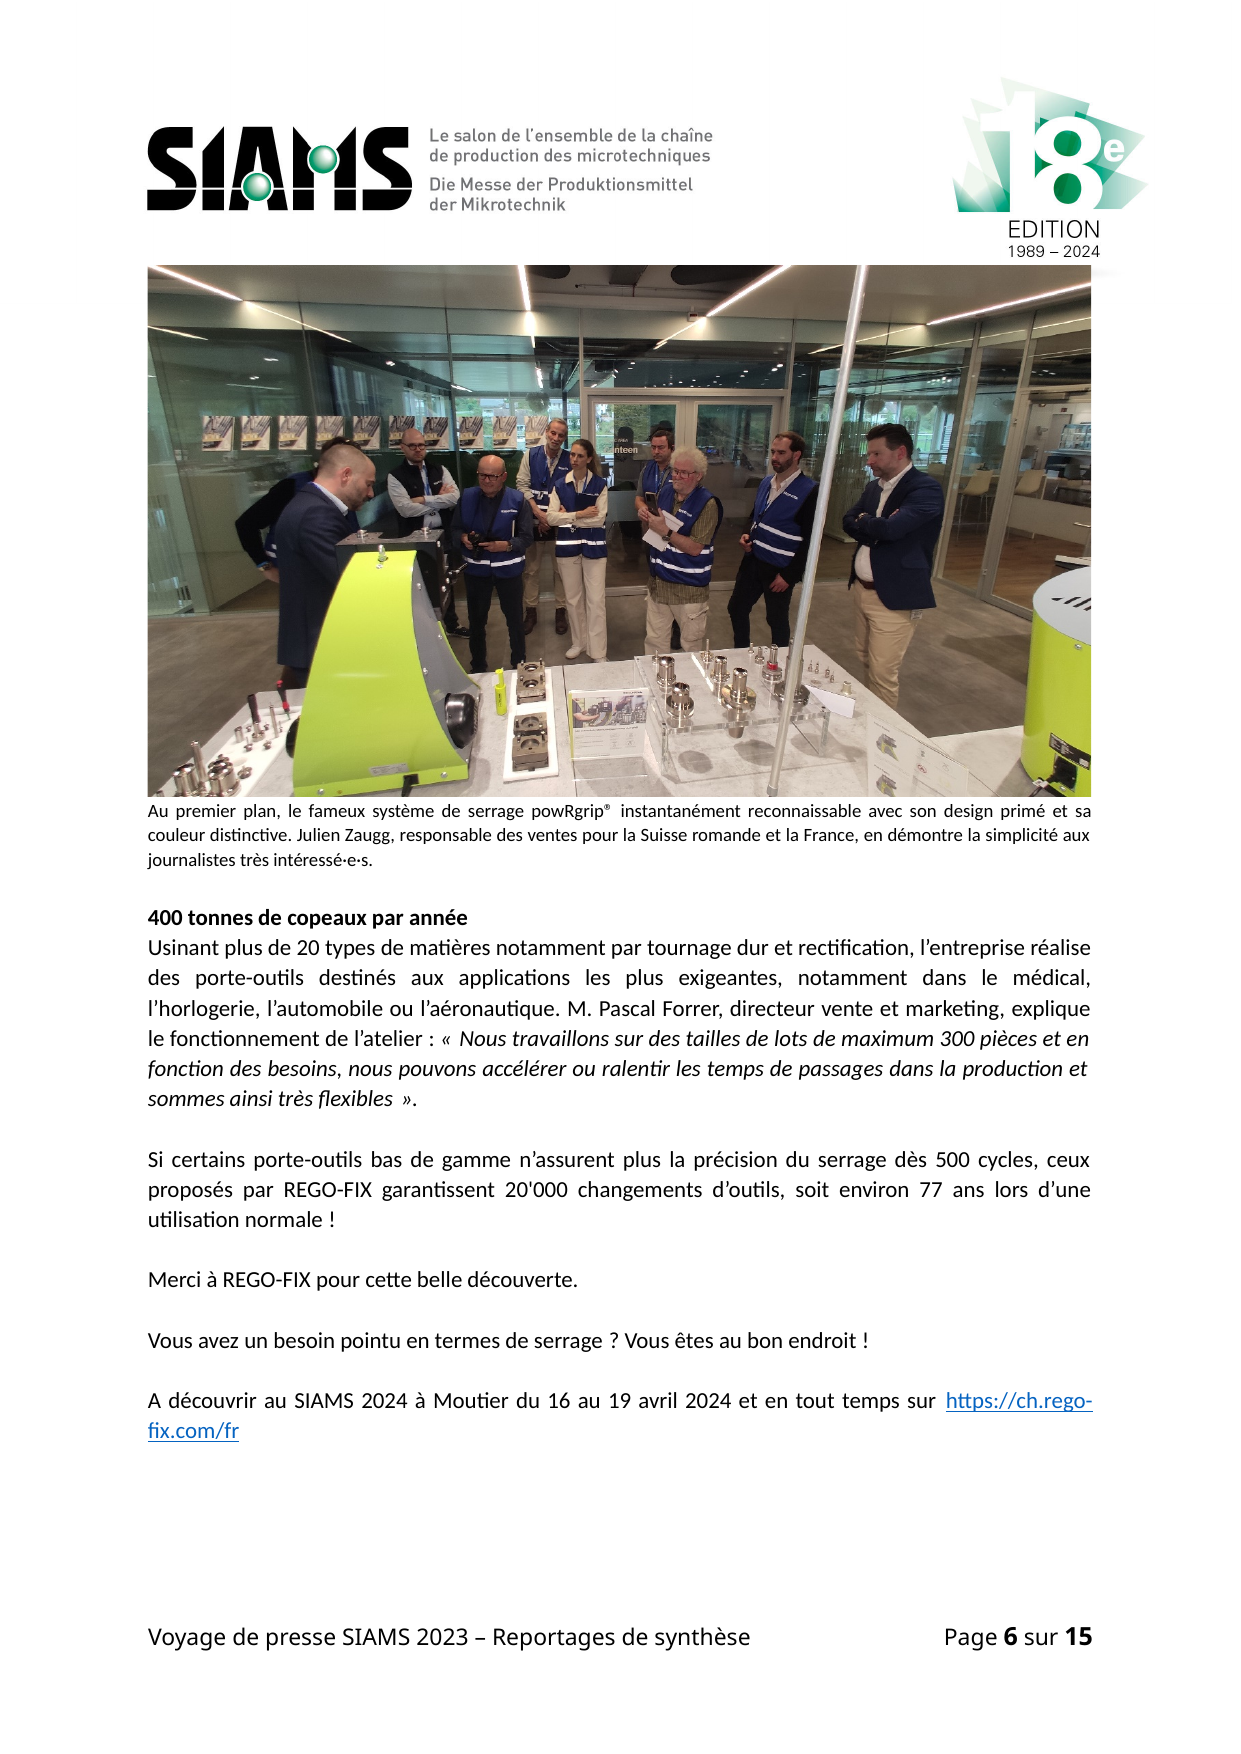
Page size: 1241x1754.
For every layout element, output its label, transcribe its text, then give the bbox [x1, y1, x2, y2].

text Usinant plus de 20 types de matières notamment par tournage dur et rectification, l’entreprise réalise des porte-outils destinés aux applications les plus exigeantes, notamment dans le médical, l’horlogerie, l’automobile ou l’aéronautique. M. Pascal Forrer, directeur vente et marketing, explique le fonctionnement de l’atelier : « Nous travaillons sur des tailles de lots de maximum 300 pièces et en fonction des besoins, nous pouvons accélérer ou ralentir les temps de passages dans la production et sommes ainsi très flexibles ». [148, 933, 1092, 1112]
text A découvrir au SIAMS 2024 à Moutier du 16 au 19 avril 2024 et en tout temps sur https://ch.rego-fix.com/fr [148, 1386, 1092, 1444]
text Si certains porte-outils bas de gamme n’assurent plus la précision du serrage dès 500 cycles, ceux proposés par REGO-FIX garantissent 20'000 changements d’outils, soit environ 77 ans lors d’une utilisation normale ! [148, 1145, 1092, 1233]
text 400 tonnes de copeaux par année [148, 903, 1092, 931]
text Vous avez un besoin pointu en termes de serrage ? Vous êtes au bon endroit ! [148, 1326, 1092, 1354]
picture [0, 2, 1232, 797]
text Au premier plan, le fameux système de serrage powRgrip® instantanément reconnaissable avec son design primé et sa couleur distinctive. Julien Zaugg, responsable des ventes pour la Suisse romande et la France, en démontre la simplicité aux journalistes très intéressé·e·s. [148, 799, 1092, 871]
text Merci à REGO-FIX pour cette belle découverte. [148, 1266, 1092, 1293]
